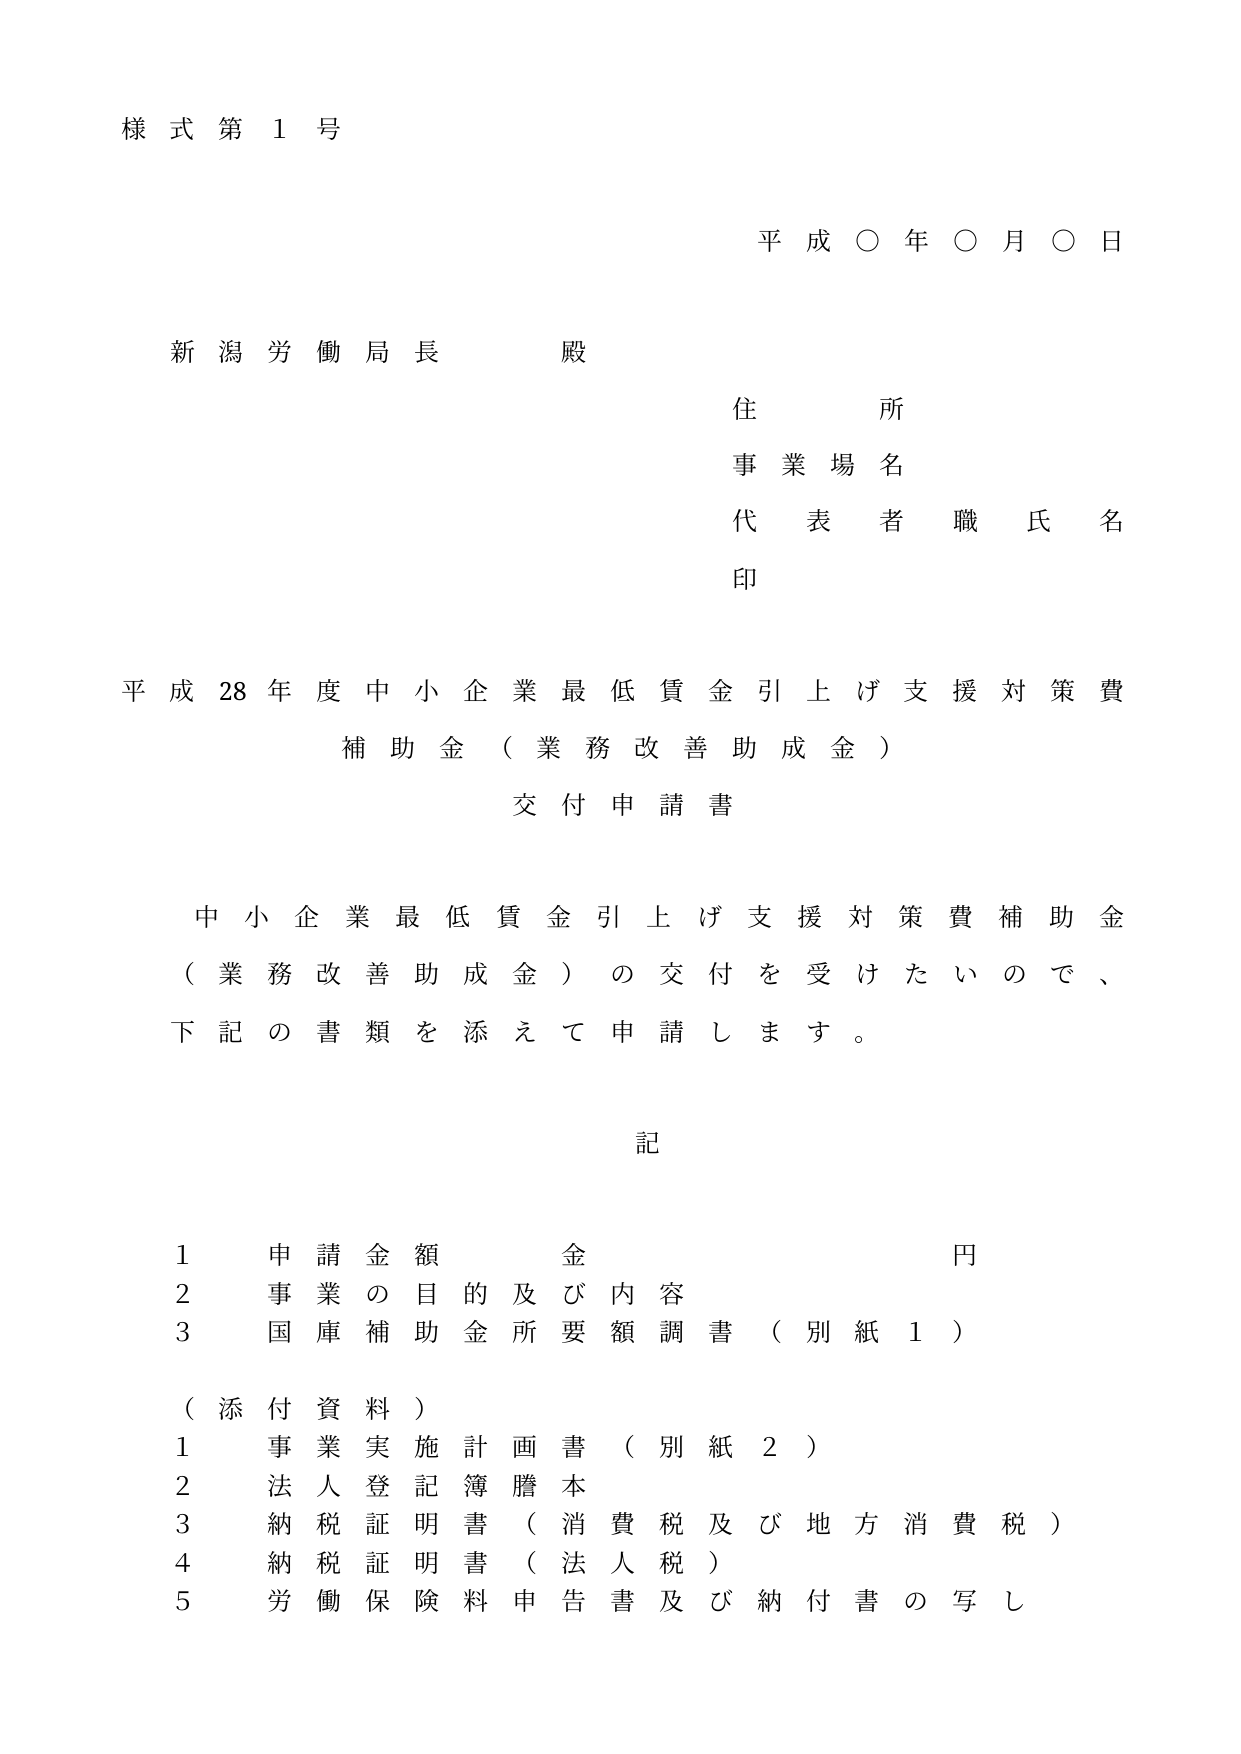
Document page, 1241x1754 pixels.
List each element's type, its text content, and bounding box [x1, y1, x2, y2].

text １ 申請金額 金 円 [146, 1235, 1149, 1273]
text 交付申請書 [121, 784, 1149, 823]
text 様式第１号 [121, 108, 1149, 147]
text 平成28年度中小企業最低賃金引上げ支援対策費補助金（業務改善助成金） [121, 670, 1149, 766]
text 事業場名 [727, 444, 1149, 483]
text ５ 労働保険料申告書及び納付書の写し [150, 1581, 1149, 1619]
text ２ 法人登記簿謄本 [150, 1465, 1149, 1504]
text ３ 納税証明書（消費税及び地方消費税） [150, 1504, 1149, 1542]
text ２ 事業の目的及び内容 [146, 1273, 1149, 1312]
text 代表者職氏名 印 [727, 501, 1149, 597]
text 住 所 [727, 388, 1149, 427]
text （添付資料） [146, 1388, 1149, 1427]
text 新潟労働局長 殿 [146, 332, 1149, 370]
text ３ 国庫補助金所要額調書（別紙１） [146, 1312, 1149, 1350]
text 平成○年○月○日 [121, 220, 1149, 258]
text 中小企業最低賃金引上げ支援対策費補助金（業務改善助成金）の交付を受けたいので、下記の書類を添えて申請します。 [146, 896, 1149, 1049]
text ４ 納税証明書（法人税） [150, 1542, 1149, 1581]
text １ 事業実施計画書（別紙２） [150, 1427, 1149, 1465]
text 記 [146, 1123, 1149, 1161]
